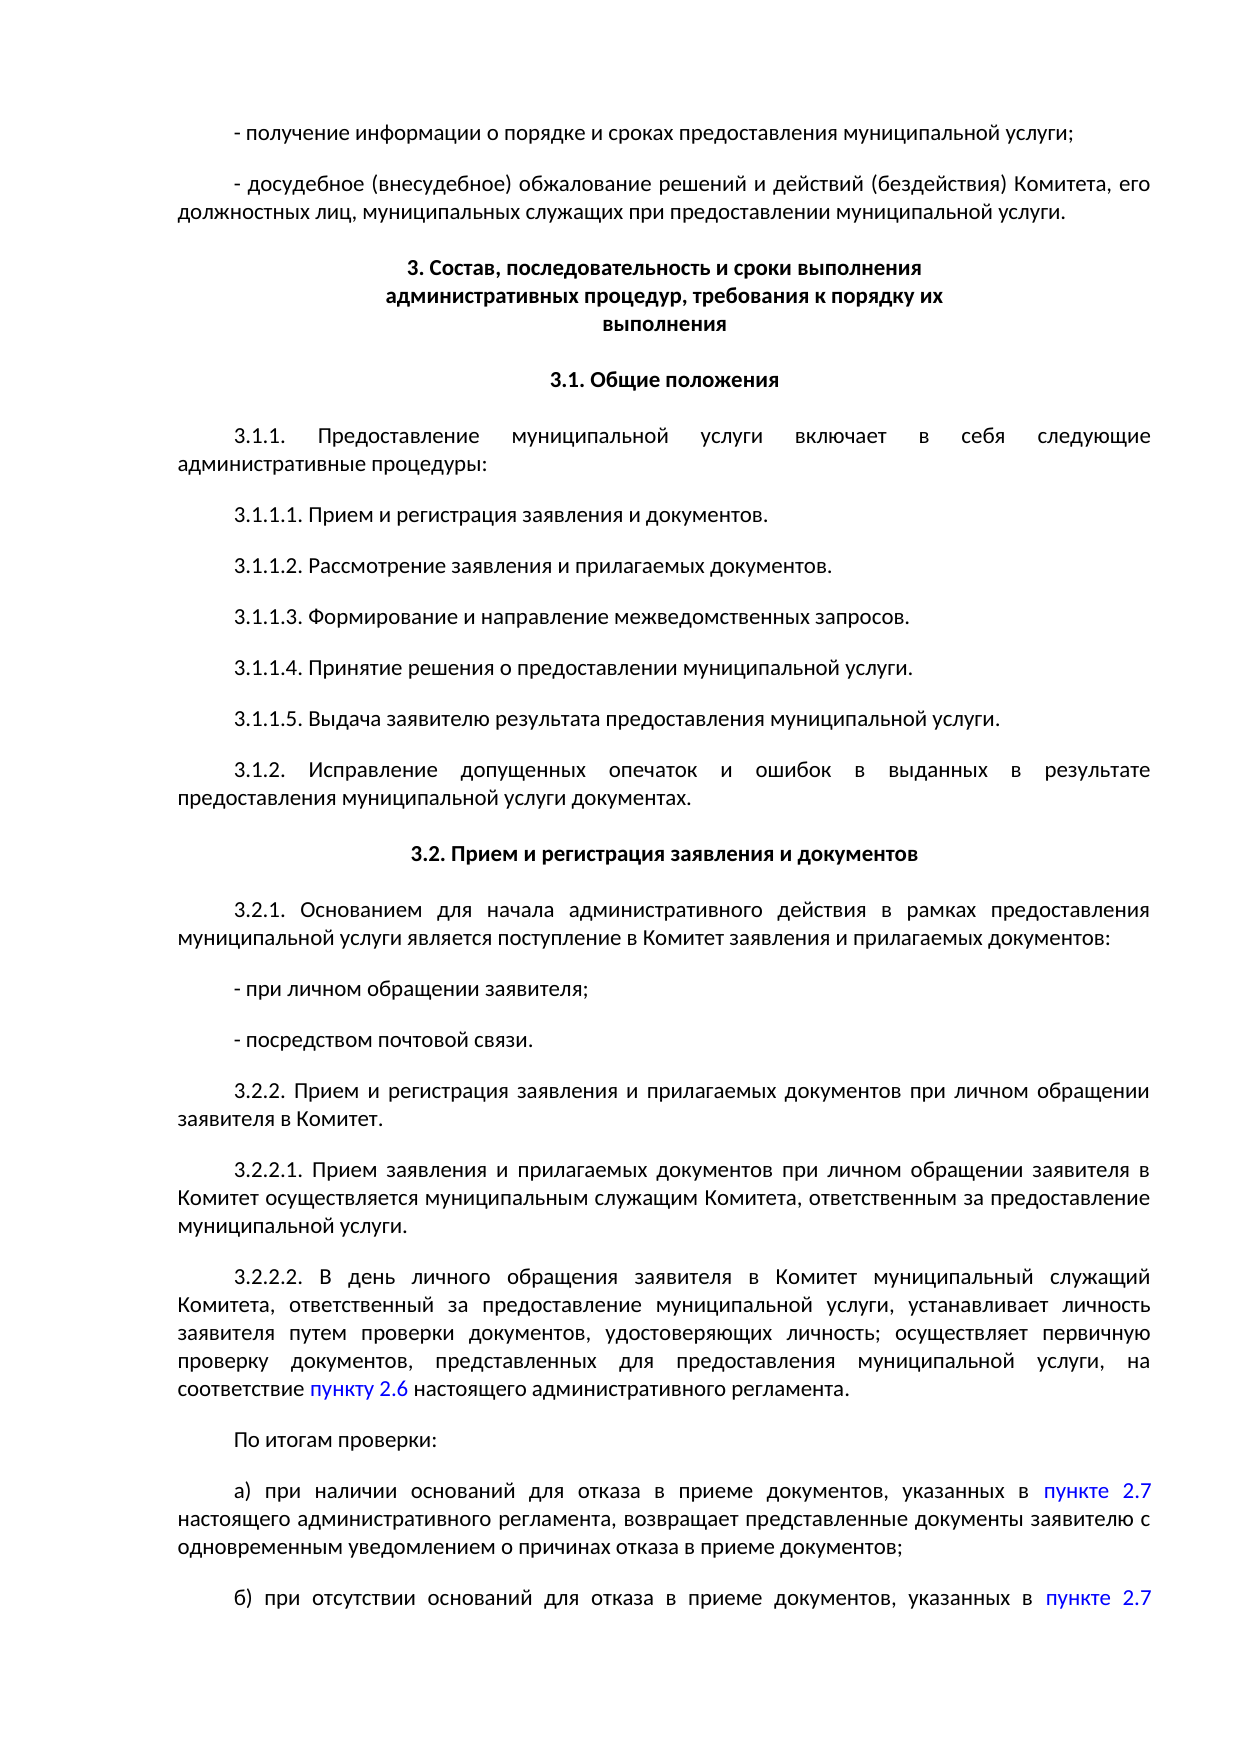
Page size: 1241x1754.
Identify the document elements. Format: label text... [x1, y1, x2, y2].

text а) при наличии оснований для отказа в приеме документов, указанных в пункте 2.7 настоящего административного регламента, возвращает представленные документы заявителю с одновременным уведомлением о причинах отказа в приеме документов; [177, 1476, 1152, 1560]
title выполнения [177, 309, 1152, 337]
text - при личном обращении заявителя; [177, 974, 1152, 1002]
text 3.2.2.2. В день личного обращения заявителя в Комитет муниципальный служащий Комитета, ответственный за предоставление муниципальной услуги, устанавливает личность заявителя путем проверки документов, удостоверяющих личность; осуществляет первичную проверку документов, представленных для предоставления муниципальной услуги, на соответствие пункту 2.6 настоящего административного регламента. [177, 1262, 1152, 1402]
text 3.2.1. Основанием для начала административного действия в рамках предоставления муниципальной услуги является поступление в Комитет заявления и прилагаемых документов: [177, 895, 1152, 951]
text 3.1.1. Предоставление муниципальной услуги включает в себя следующие административные процедуры: [177, 421, 1152, 477]
title 3. Состав, последовательность и сроки выполнения [177, 253, 1152, 281]
title административных процедур, требования к порядку их [177, 281, 1152, 309]
text 3.1.1.2. Рассмотрение заявления и прилагаемых документов. [177, 551, 1152, 579]
text - посредством почтовой связи. [177, 1025, 1152, 1053]
text 3.1.1.1. Прием и регистрация заявления и документов. [177, 500, 1152, 528]
title 3.2. Прием и регистрация заявления и документов [177, 839, 1152, 867]
text 3.1.1.5. Выдача заявителю результата предоставления муниципальной услуги. [177, 704, 1152, 732]
title 3.1. Общие положения [177, 365, 1152, 393]
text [177, 1583, 1152, 1611]
text 3.1.1.3. Формирование и направление межведомственных запросов. [177, 602, 1152, 630]
text 3.1.2. Исправление допущенных опечаток и ошибок в выданных в результате предоставления муниципальной услуги документах. [177, 755, 1152, 811]
text - досудебное (внесудебное) обжалование решений и действий (бездействия) Комитета, его должностных лиц, муниципальных служащих при предоставлении муниципальной услуги. [177, 169, 1152, 225]
text 3.2.2.1. Прием заявления и прилагаемых документов при личном обращении заявителя в Комитет осуществляется муниципальным служащим Комитета, ответственным за предоставление муниципальной услуги. [177, 1155, 1152, 1239]
text 3.2.2. Прием и регистрация заявления и прилагаемых документов при личном обращении заявителя в Комитет. [177, 1076, 1152, 1132]
text По итогам проверки: [177, 1425, 1152, 1453]
text 3.1.1.4. Принятие решения о предоставлении муниципальной услуги. [177, 653, 1152, 681]
text - получение информации о порядке и сроках предоставления муниципальной услуги; [177, 118, 1152, 146]
